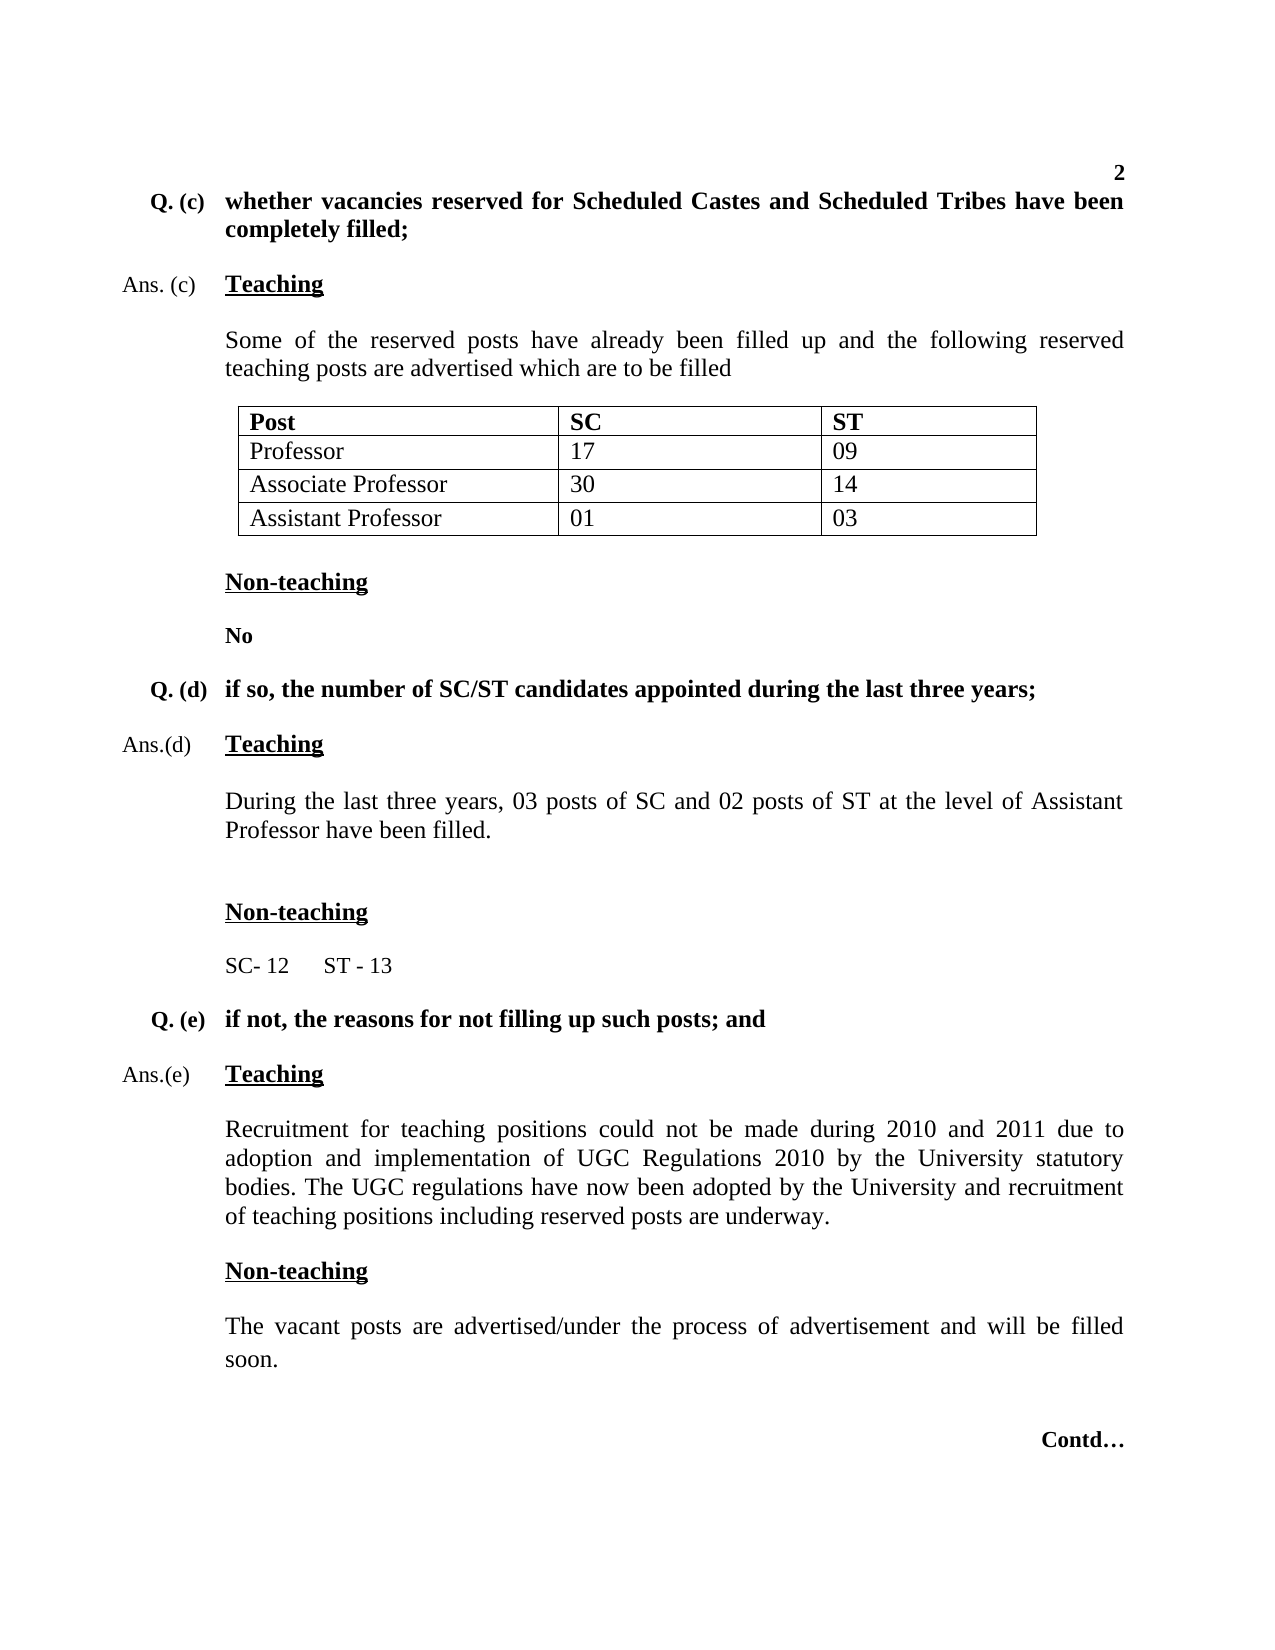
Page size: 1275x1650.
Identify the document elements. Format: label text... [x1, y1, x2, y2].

list Some of the reserved posts have already been filled up and the following reserved teaching posts are advertised which are to be filled [122, 325, 1125, 382]
list Non-teaching [122, 567, 1125, 595]
table_cell 14 [822, 470, 1036, 502]
table_cell 01 [559, 503, 821, 535]
list Q. (c) whether vacancies reserved for Scheduled Castes and Scheduled Tribes have been completely filled; [150, 186, 1125, 243]
list Recruitment for teaching positions could not be made during 2010 and 2011 due to adoption and implementation of UGC Regulations 2010 by the University statutory bodies. The UGC regulations have now been adopted by the University and recruitment of teaching positions including reserved posts are underway. [122, 1114, 1125, 1229]
list Q. (e) if not, the reasons for not filling up such posts; and [122, 1004, 1125, 1033]
table_cell 17 [559, 436, 821, 468]
table_cell Assistant Professor [239, 503, 558, 535]
text 12 ST - 13 [122, 952, 1125, 978]
list Ans. (c) Teaching [122, 269, 1125, 298]
table_cell Professor [239, 436, 558, 468]
table_cell Associate Professor [239, 470, 558, 502]
list 2 [150, 159, 1125, 186]
table_cell 03 [822, 503, 1036, 535]
list Q. (d) if so, the number of SC/ST candidates appointed during the last three years; [150, 674, 1125, 703]
text During the last three years, 03 posts of SC and 02 posts of ST at the level of Assistant Professor have been filled. [122, 786, 1125, 844]
table_header ST [822, 407, 1036, 435]
table_header Post [239, 407, 558, 435]
text Non-teaching [122, 897, 1125, 925]
table_cell 30 [559, 470, 821, 502]
table_cell 09 [822, 436, 1036, 468]
list Ans.(e) Teaching [122, 1059, 1125, 1088]
list Contd… [122, 1426, 1125, 1452]
table_header SC [559, 407, 821, 435]
list No [122, 622, 1125, 648]
list Non-teaching [122, 1256, 1125, 1285]
text The vacant posts are advertised/under the process of advertisement and will be filled soon. [150, 1311, 1125, 1373]
text Ans.(d) Teaching [122, 729, 1125, 758]
